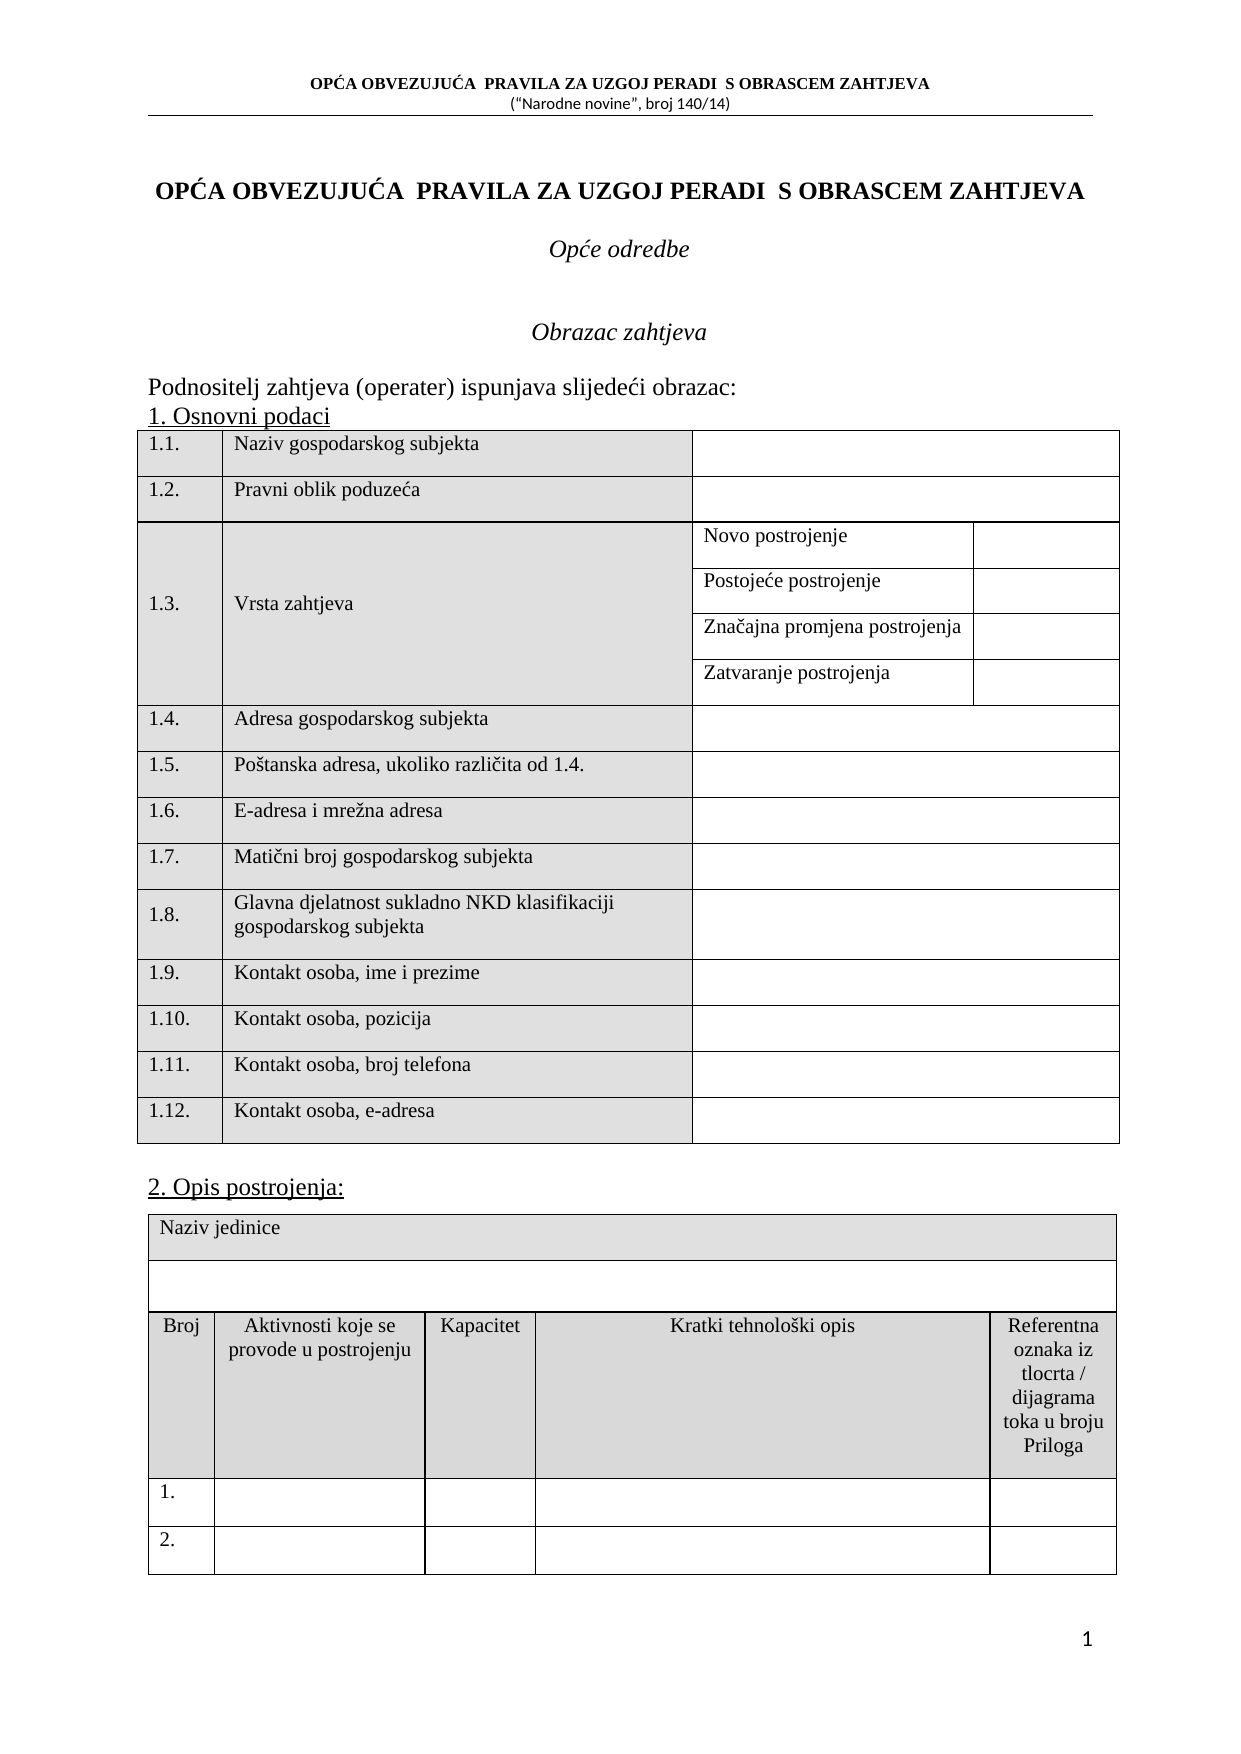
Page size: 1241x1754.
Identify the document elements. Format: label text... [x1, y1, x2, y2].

table_cell Kontakt osoba, pozicija [223, 1006, 692, 1051]
table_cell 1. [149, 1479, 214, 1526]
table_cell Kratki tehnološki opis [536, 1313, 989, 1478]
table_cell 1.3. [138, 523, 222, 705]
table_cell Vrsta zahtjeva [223, 523, 692, 705]
table_cell Aktivnosti koje se provode u postrojenju [215, 1313, 424, 1478]
table_cell Kontakt osoba, broj telefona [223, 1052, 692, 1097]
table_cell Kontakt osoba, ime i prezime [223, 960, 692, 1005]
table_cell [693, 752, 1119, 797]
table_cell Zatvaranje postrojenja [693, 660, 973, 705]
table_cell [693, 1098, 1119, 1143]
text OPĆA OBVEZUJUĆA PRAVILA ZA UZGOJ PERADI S OBRASCEM ZAHTJEVA [148, 176, 1093, 205]
text Obrazac zahtjeva [148, 317, 1093, 346]
table_cell [693, 798, 1119, 843]
table_cell [693, 706, 1119, 751]
table_cell 1.11. [138, 1052, 222, 1097]
table_cell Broj [149, 1313, 214, 1478]
table_cell 1.8. [138, 890, 222, 959]
table_cell 1.4. [138, 706, 222, 751]
text 1. Osnovni podaci [148, 401, 1093, 429]
table_cell [974, 523, 1119, 567]
table_cell 1.10. [138, 1006, 222, 1051]
table_cell Pravni oblik poduzeća [223, 477, 692, 521]
table_cell 1.2. [138, 477, 222, 521]
table_cell [693, 960, 1119, 1005]
table_cell [991, 1527, 1116, 1574]
table_cell [693, 477, 1119, 521]
table_cell Novo postrojenje [693, 523, 973, 567]
table_cell Kontakt osoba, e-adresa [223, 1098, 692, 1143]
table_cell [426, 1479, 535, 1526]
table_cell 1.5. [138, 752, 222, 797]
table_header [693, 431, 1119, 476]
table_cell 1.12. [138, 1098, 222, 1143]
table_cell Značajna promjena postrojenja [693, 614, 973, 659]
table_cell [693, 1006, 1119, 1051]
table_cell [693, 844, 1119, 889]
text Podnositelj zahtjeva (operater) ispunjava slijedeći obrazac: [148, 372, 1093, 401]
table_cell 1.6. [138, 798, 222, 843]
table_header Naziv jedinice [149, 1215, 1116, 1260]
table_cell 1.7. [138, 844, 222, 889]
text 2. Opis postrojenja: [148, 1172, 1093, 1201]
table_cell Referentna oznaka iz tlocrta / dijagrama toka u broju Priloga [991, 1313, 1116, 1478]
table_cell Glavna djelatnost sukladno NKD klasifikaciji gospodarskog subjekta [223, 890, 692, 959]
table_cell [991, 1479, 1116, 1526]
table_cell [974, 614, 1119, 659]
table_cell Kapacitet [426, 1313, 535, 1478]
table_cell Postojeće postrojenje [693, 569, 973, 613]
table_cell Poštanska adresa, ukoliko različita od 1.4. [223, 752, 692, 797]
table_cell E-adresa i mrežna adresa [223, 798, 692, 843]
text Opće odredbe [148, 234, 1093, 263]
table_cell [693, 1052, 1119, 1097]
table_cell 1.9. [138, 960, 222, 1005]
table_cell [215, 1479, 424, 1526]
table_cell 2. [149, 1527, 214, 1574]
table_cell [215, 1527, 424, 1574]
table_cell [149, 1261, 1116, 1311]
table_cell [426, 1527, 535, 1574]
table_cell [974, 569, 1119, 613]
table_cell [693, 890, 1119, 959]
table_header 1.1. [138, 431, 222, 476]
table_cell Matični broj gospodarskog subjekta [223, 844, 692, 889]
table_cell Adresa gospodarskog subjekta [223, 706, 692, 751]
table_cell [536, 1479, 989, 1526]
table_cell [536, 1527, 989, 1574]
table_header Naziv gospodarskog subjekta [223, 431, 692, 476]
table_cell [974, 660, 1119, 705]
